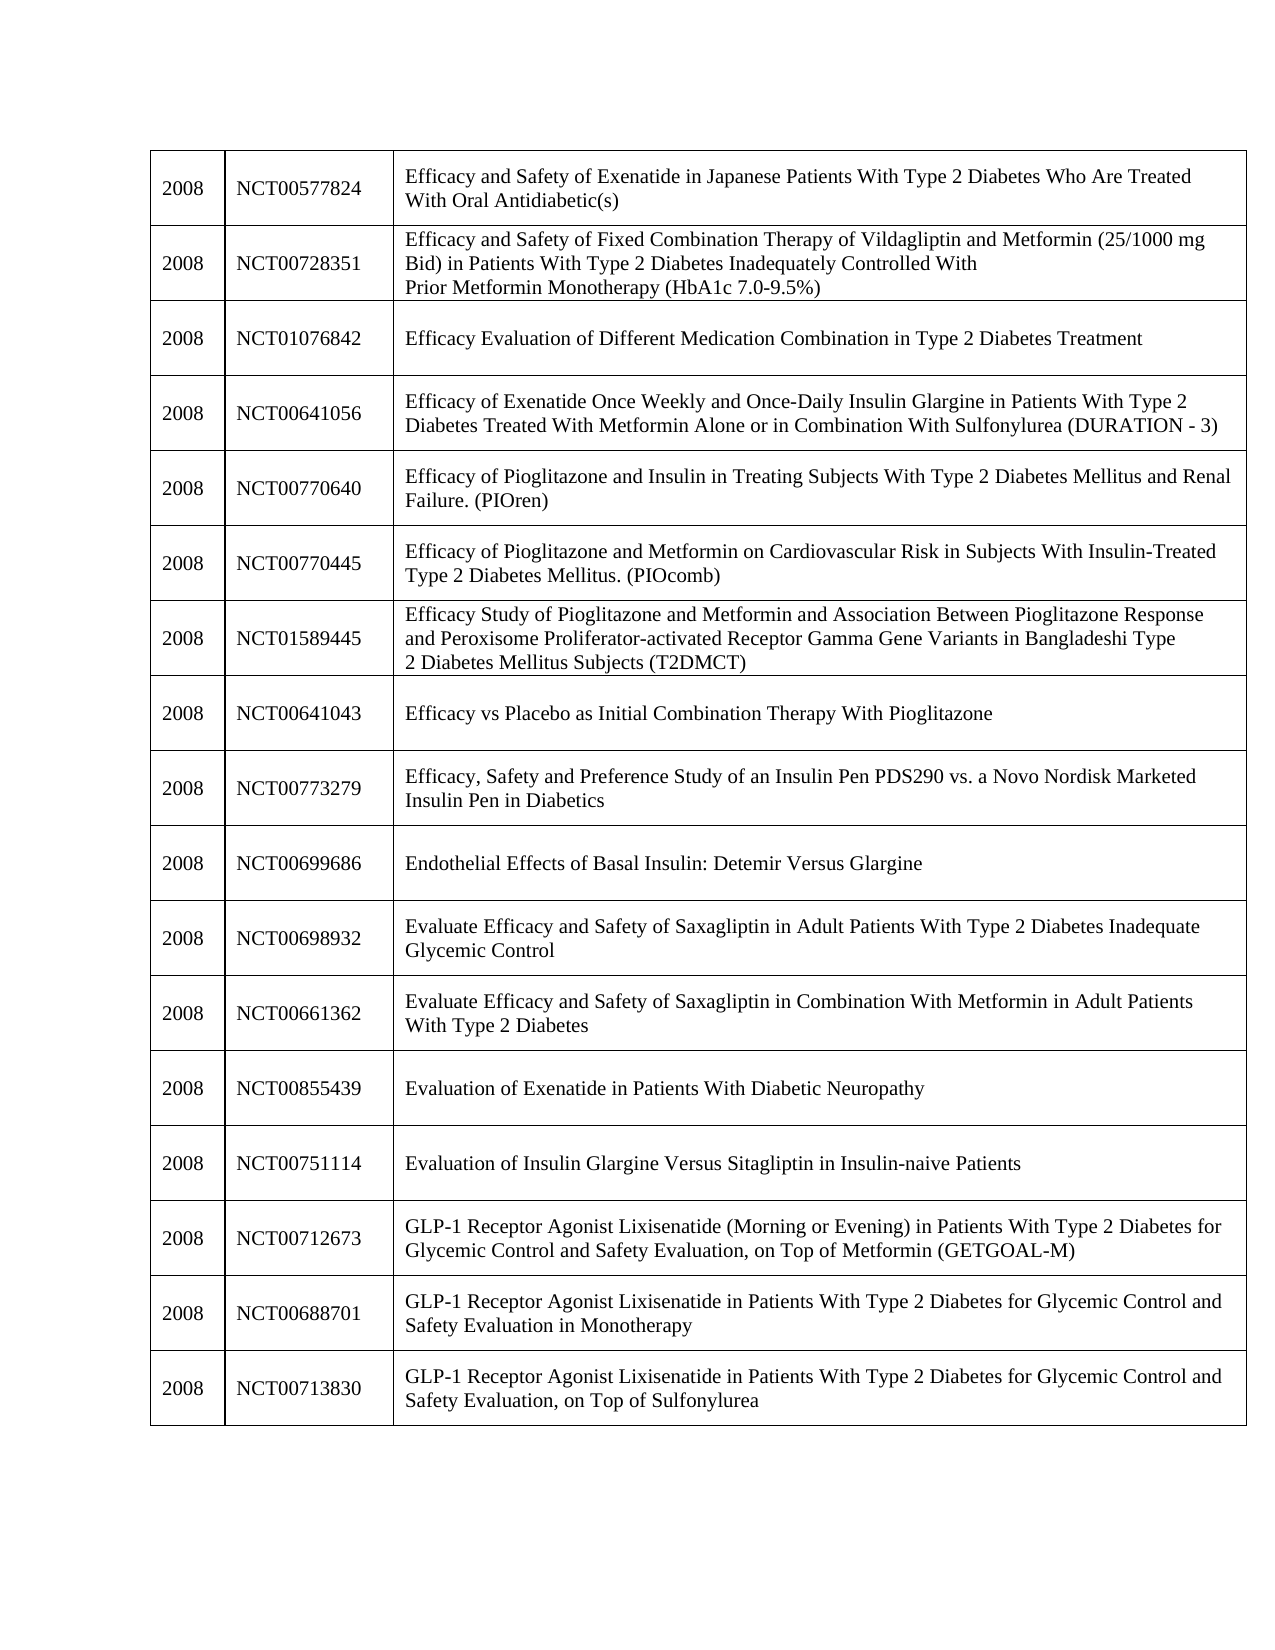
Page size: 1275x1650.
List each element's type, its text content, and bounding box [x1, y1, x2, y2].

table_cell 2008 [151, 826, 224, 900]
table_cell GLP-1 Receptor Agonist Lixisenatide in Patients With Type 2 Diabetes for Glycemic Control and Safety Evaluation in Monotherapy [394, 1276, 1246, 1350]
table_cell 2008 [151, 901, 224, 975]
table_cell Efficacy of Pioglitazone and Metformin on Cardiovascular Risk in Subjects With Insulin-Treated Type 2 Diabetes Mellitus. (PIOcomb) [394, 526, 1246, 600]
table_cell 2008 [151, 1051, 224, 1125]
table_cell NCT00751114 [226, 1126, 393, 1200]
table_cell 2008 [151, 376, 224, 450]
table_cell Efficacy of Exenatide Once Weekly and Once-Daily Insulin Glargine in Patients With Type 2 Diabetes Treated With Metformin Alone or in Combination With Sulfonylurea (DURATION - 3) [394, 376, 1246, 450]
table_cell 2008 [151, 976, 224, 1050]
table_cell NCT00770640 [226, 451, 393, 525]
table_cell 2008 [151, 1351, 224, 1425]
table_cell NCT00698932 [226, 901, 393, 975]
table_cell NCT00773279 [226, 751, 393, 825]
table_cell NCT00699686 [226, 826, 393, 900]
table_cell NCT00641043 [226, 676, 393, 750]
table_cell GLP-1 Receptor Agonist Lixisenatide in Patients With Type 2 Diabetes for Glycemic Control and Safety Evaluation, on Top of Sulfonylurea [394, 1351, 1246, 1425]
table_cell NCT00688701 [226, 1276, 393, 1350]
table_cell NCT01076842 [226, 301, 393, 375]
table_cell Efficacy vs Placebo as Initial Combination Therapy With Pioglitazone [394, 676, 1246, 750]
table_cell Efficacy, Safety and Preference Study of an Insulin Pen PDS290 vs. a Novo Nordisk Marketed Insulin Pen in Diabetics [394, 751, 1246, 825]
table_cell NCT00728351 [226, 226, 393, 300]
table_cell 2008 [151, 676, 224, 750]
table_cell Evaluation of Exenatide in Patients With Diabetic Neuropathy [394, 1051, 1246, 1125]
table_cell Efficacy of Pioglitazone and Insulin in Treating Subjects With Type 2 Diabetes Mellitus and Renal Failure. (PIOren) [394, 451, 1246, 525]
table_cell Endothelial Effects of Basal Insulin: Detemir Versus Glargine [394, 826, 1246, 900]
table_cell 2008 [151, 1201, 224, 1275]
table_cell 2008 [151, 151, 224, 225]
table_cell Efficacy Study of Pioglitazone and Metformin and Association Between Pioglitazone Response and Peroxisome Proliferator-activated Receptor Gamma Gene Variants in Bangladeshi Type 2 Diabetes Mellitus Subjects (T2DMCT) [394, 601, 1246, 675]
table_cell 2008 [151, 751, 224, 825]
table_cell NCT01589445 [226, 601, 393, 675]
table_cell 2008 [151, 226, 224, 300]
table_cell 2008 [151, 1276, 224, 1350]
table_cell Efficacy Evaluation of Different Medication Combination in Type 2 Diabetes Treatment [394, 301, 1246, 375]
table_cell NCT00661362 [226, 976, 393, 1050]
table_cell 2008 [151, 301, 224, 375]
table_cell NCT00577824 [226, 151, 393, 225]
table_cell Efficacy and Safety of Fixed Combination Therapy of Vildagliptin and Metformin (25/1000 mg Bid) in Patients With Type 2 Diabetes Inadequately Controlled With Prior Metformin Monotherapy (HbA1c 7.0-9.5%) [394, 226, 1246, 300]
table_cell NCT00770445 [226, 526, 393, 600]
table_cell Evaluate Efficacy and Safety of Saxagliptin in Combination With Metformin in Adult Patients With Type 2 Diabetes [394, 976, 1246, 1050]
table_cell Evaluate Efficacy and Safety of Saxagliptin in Adult Patients With Type 2 Diabetes Inadequate Glycemic Control [394, 901, 1246, 975]
table_cell NCT00713830 [226, 1351, 393, 1425]
table_cell NCT00641056 [226, 376, 393, 450]
table_cell Efficacy and Safety of Exenatide in Japanese Patients With Type 2 Diabetes Who Are Treated With Oral Antidiabetic(s) [394, 151, 1246, 225]
table_cell NCT00855439 [226, 1051, 393, 1125]
table_cell NCT00712673 [226, 1201, 393, 1275]
table_cell 2008 [151, 526, 224, 600]
table_cell 2008 [151, 451, 224, 525]
table_cell 2008 [151, 1126, 224, 1200]
table_cell Evaluation of Insulin Glargine Versus Sitagliptin in Insulin-naive Patients [394, 1126, 1246, 1200]
table_cell GLP-1 Receptor Agonist Lixisenatide (Morning or Evening) in Patients With Type 2 Diabetes for Glycemic Control and Safety Evaluation, on Top of Metformin (GETGOAL-M) [394, 1201, 1246, 1275]
table_cell 2008 [151, 601, 224, 675]
